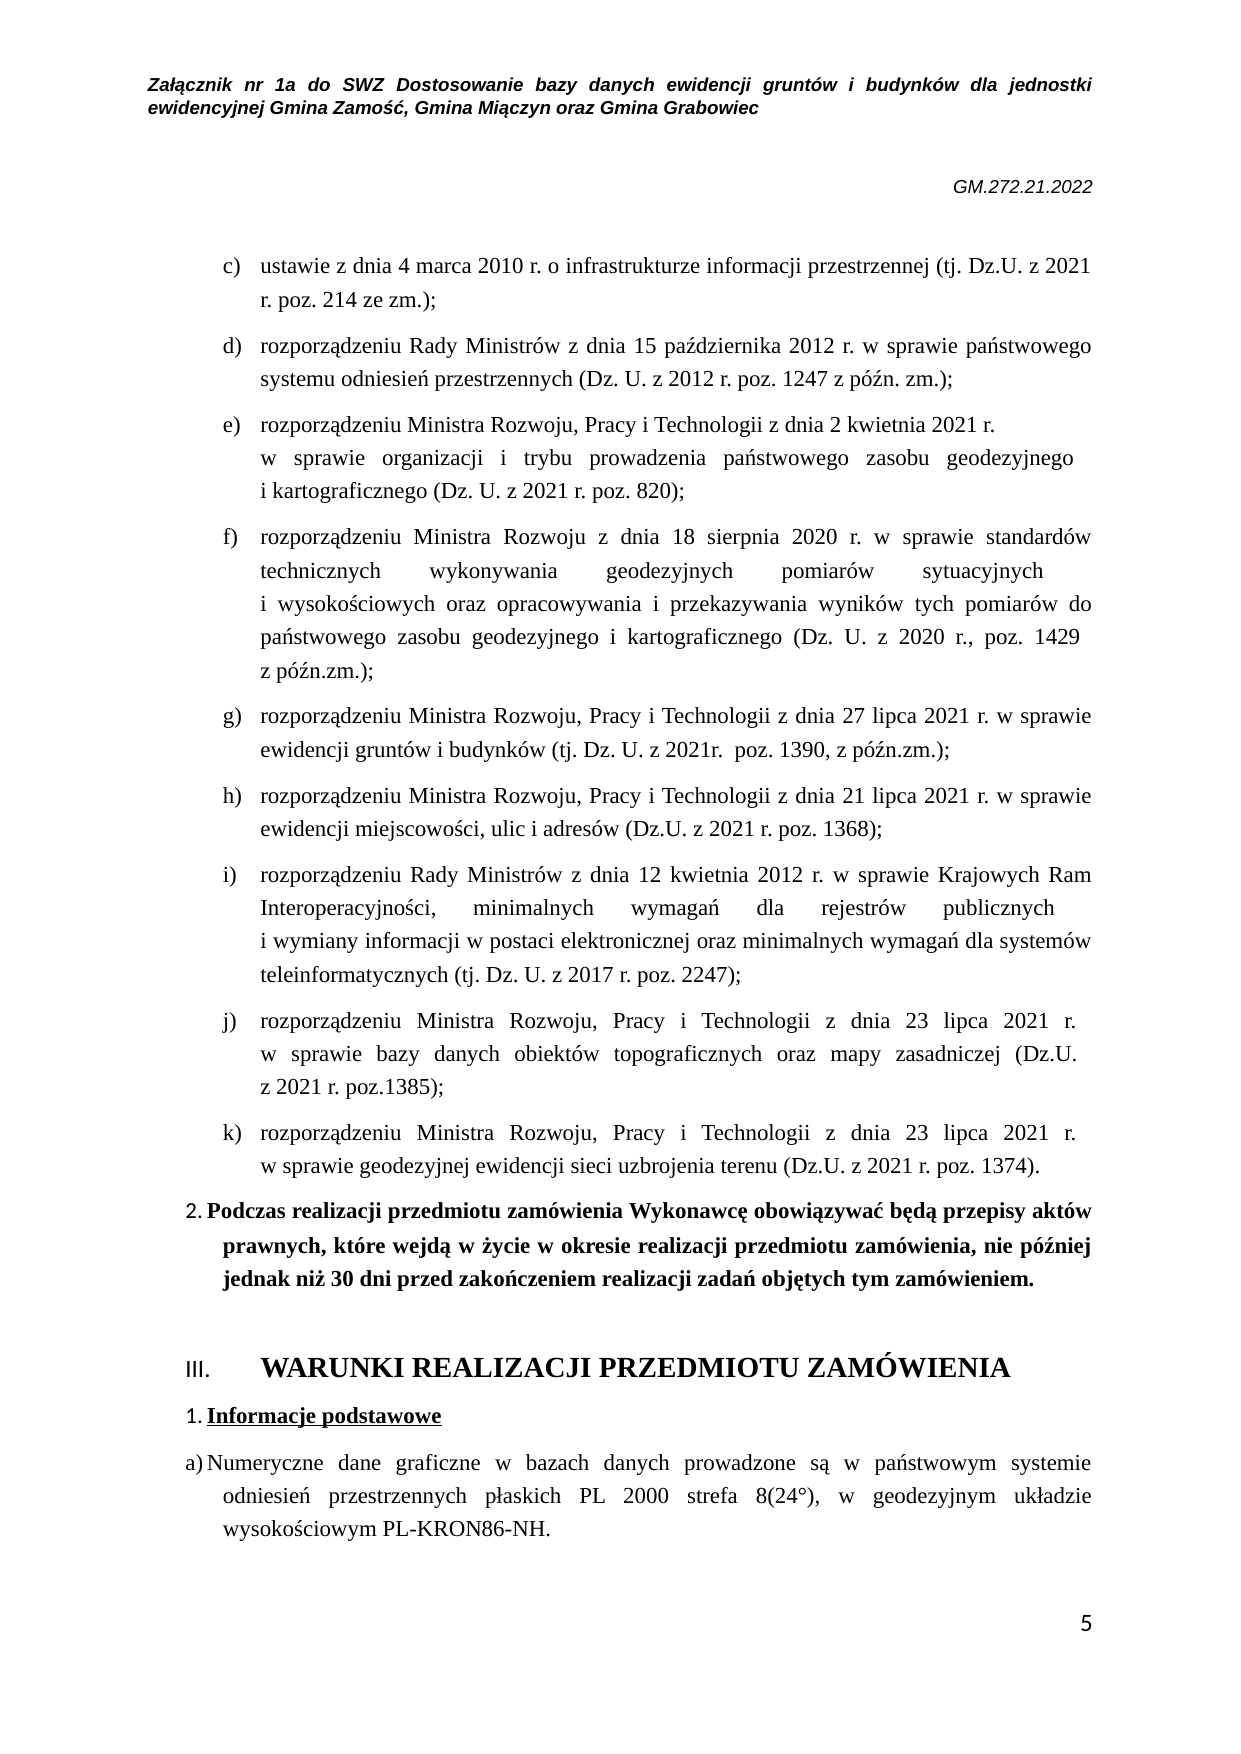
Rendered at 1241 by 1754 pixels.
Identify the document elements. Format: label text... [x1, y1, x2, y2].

list rozporządzeniu Ministra Rozwoju, Pracy i Technologii z dnia 21 lipca 2021 r. w sprawie ewidencji miejscowości, ulic i adresów (Dz.U. z 2021 r. poz. 1368); [223, 775, 1093, 841]
list rozporządzeniu Ministra Rozwoju, Pracy i Technologii z dnia 27 lipca 2021 r. w sprawie ewidencji gruntów i budynków (tj. Dz. U. z 2021r. poz. 1390, z późn.zm.); [223, 696, 1093, 762]
list Informacje podstawowe [185, 1396, 1093, 1429]
list Podczas realizacji przedmiotu zamówienia Wykonawcę obowiązywać będą przepisy aktów prawnych, które wejdą w życie w okresie realizacji przedmiotu zamówienia, nie później jednak niż 30 dni przed zakończeniem realizacji zadań objętych tym zamówieniem. [185, 1191, 1093, 1291]
list rozporządzeniu Ministra Rozwoju, Pracy i Technologii z dnia 23 lipca 2021 r. w sprawie geodezyjnej ewidencji sieci uzbrojenia terenu (Dz.U. z 2021 r. poz. 1374). [223, 1112, 1093, 1179]
list rozporządzeniu Ministra Rozwoju z dnia 18 sierpnia 2020 r. w sprawie standardów technicznych wykonywania geodezyjnych pomiarów sytuacyjnych i wysokościowych oraz opracowywania i przekazywania wyników tych pomiarów do państwowego zasobu geodezyjnego i kartograficznego (Dz. U. z 2020 r., poz. 1429 z późn.zm.); [223, 516, 1093, 683]
list ustawie z dnia 4 marca 2010 r. o infrastrukturze informacji przestrzennej (tj. Dz.U. z 2021 r. poz. 214 ze zm.); [223, 246, 1093, 312]
list rozporządzeniu Rady Ministrów z dnia 12 kwietnia 2012 r. w sprawie Krajowych Ram Interoperacyjności, minimalnych wymagań dla rejestrów publicznych i wymiany informacji w postaci elektronicznej oraz minimalnych wymagań dla systemów teleinformatycznych (tj. Dz. U. z 2017 r. poz. 2247); [223, 854, 1093, 987]
list w sprawie organizacji i trybu prowadzenia państwowego zasobu geodezyjnego i kartograficznego (Dz. U. z 2021 r. poz. 820); [260, 437, 1093, 504]
list rozporządzeniu Ministra Rozwoju, Pracy i Technologii z dnia 2 kwietnia 2021 r. [223, 404, 1093, 437]
list rozporządzeniu Ministra Rozwoju, Pracy i Technologii z dnia 23 lipca 2021 r. w sprawie bazy danych obiektów topograficznych oraz mapy zasadniczej (Dz.U. z 2021 r. poz.1385); [223, 1000, 1093, 1100]
list rozporządzeniu Rady Ministrów z dnia 15 października 2012 r. w sprawie państwowego systemu odniesień przestrzennych (Dz. U. z 2012 r. poz. 1247 z późn. zm.); [223, 325, 1093, 391]
list WARUNKI REALIZACJI PRZEDMIOTU ZAMÓWIENIA [185, 1350, 1093, 1383]
list Numeryczne dane graficzne w bazach danych prowadzone są w państwowym systemie odniesień przestrzennych płaskich PL 2000 strefa 8(24°), w geodezyjnym układzie wysokościowym PL-KRON86-NH. [185, 1442, 1093, 1542]
